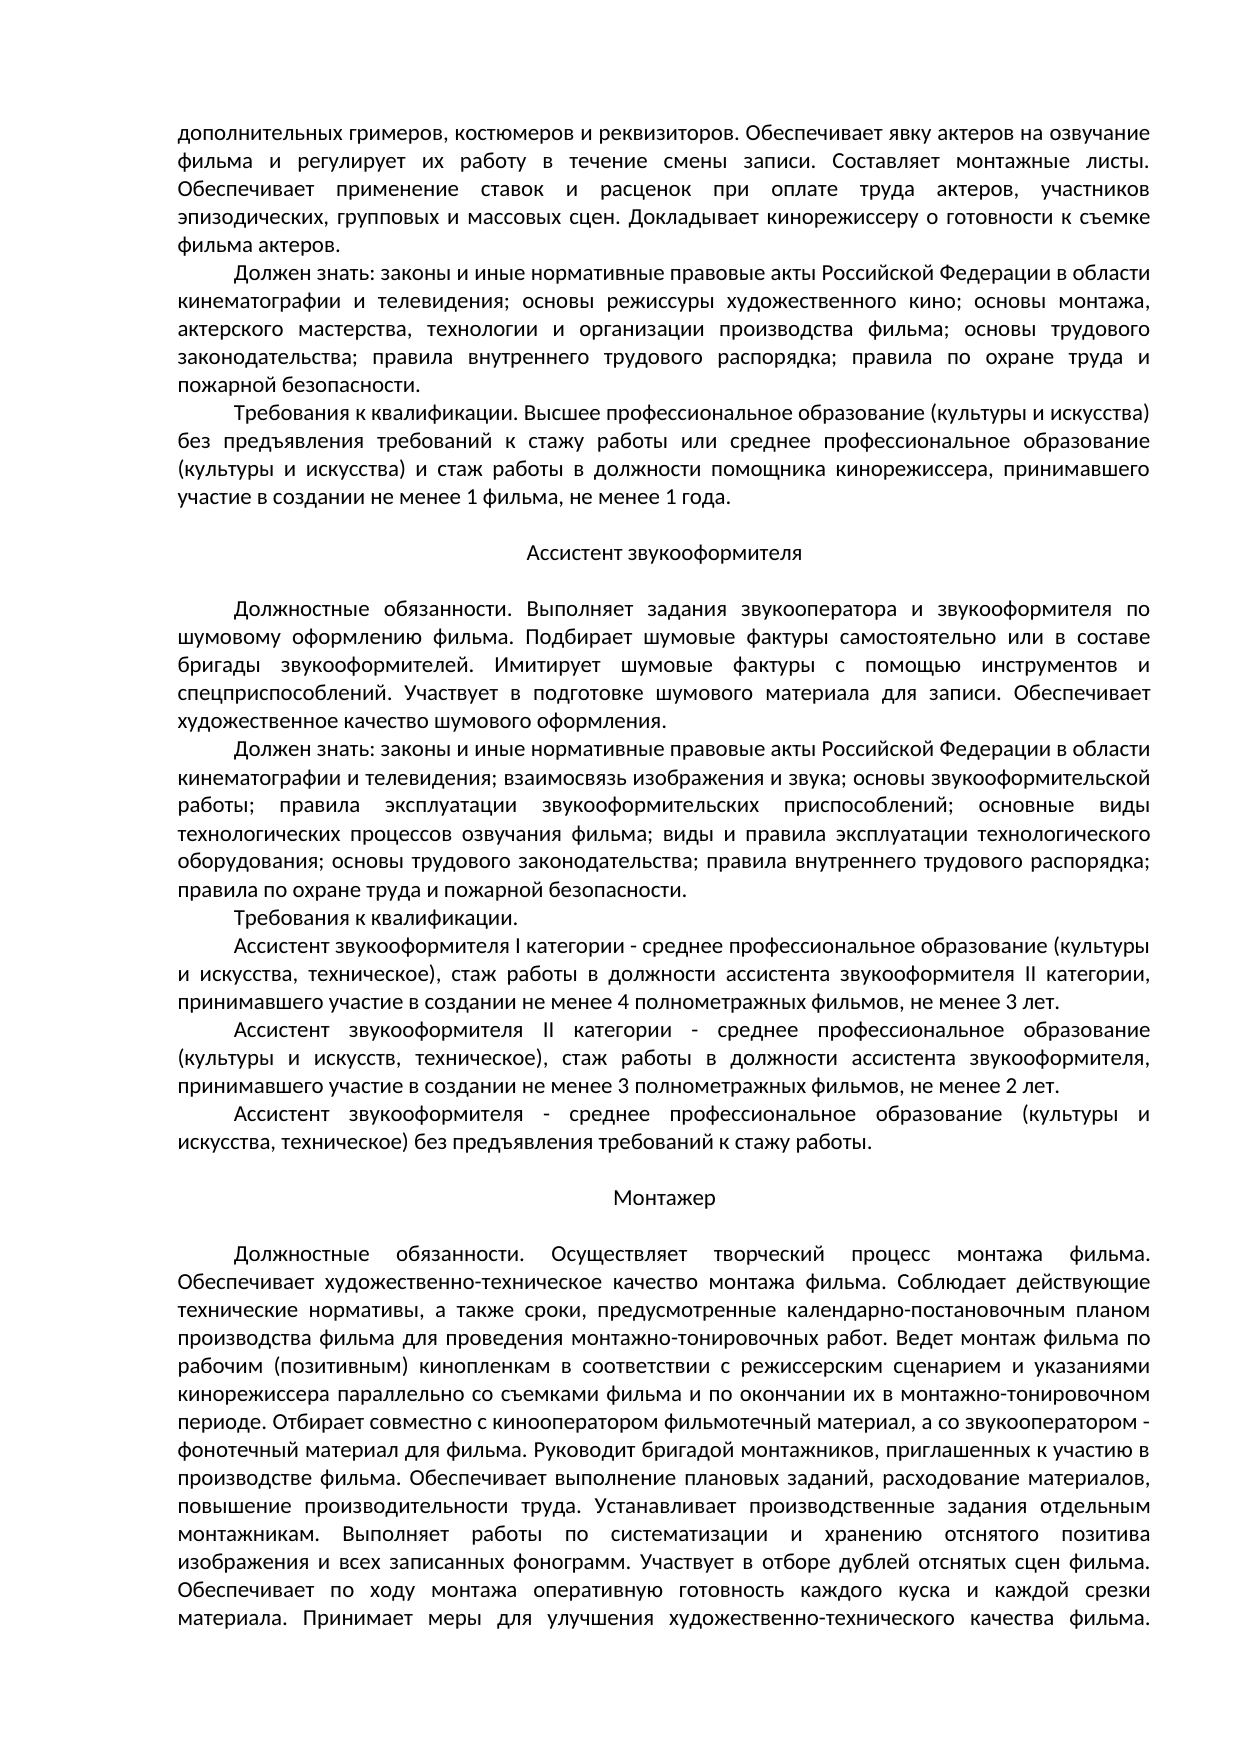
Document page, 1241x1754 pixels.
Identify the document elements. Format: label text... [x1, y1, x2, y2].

text Требования к квалификации. Высшее профессиональное образование (культуры и искусства) без предъявления требований к стажу работы или среднее профессиональное образование (культуры и искусства) и стаж работы в должности помощника кинорежиссера, принимавшего участие в создании не менее 1 фильма, не менее 1 года. [177, 398, 1152, 510]
text Ассистент звукооформителя II категории - среднее профессиональное образование (культуры и искусств, техническое), стаж работы в должности ассистента звукооформителя, принимавшего участие в создании не менее 3 полнометражных фильмов, не менее 2 лет. [177, 1015, 1152, 1099]
text Монтажер [177, 1183, 1152, 1211]
text Должен знать: законы и иные нормативные правовые акты Российской Федерации в области кинематографии и телевидения; основы режиссуры художественного кино; основы монтажа, актерского мастерства, технологии и организации производства фильма; основы трудового законодательства; правила внутреннего трудового распорядка; правила по охране труда и пожарной безопасности. [177, 258, 1152, 398]
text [177, 118, 1152, 258]
text Ассистент звукооформителя - среднее профессиональное образование (культуры и искусства, техническое) без предъявления требований к стажу работы. [177, 1099, 1152, 1155]
text Ассистент звукооформителя I категории - среднее профессиональное образование (культуры и искусства, техническое), стаж работы в должности ассистента звукооформителя II категории, принимавшего участие в создании не менее 4 полнометражных фильмов, не менее 3 лет. [177, 931, 1152, 1015]
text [177, 1239, 1152, 1631]
text Должен знать: законы и иные нормативные правовые акты Российской Федерации в области кинематографии и телевидения; взаимосвязь изображения и звука; основы звукооформительской работы; правила эксплуатации звукооформительских приспособлений; основные виды технологических процессов озвучания фильма; виды и правила эксплуатации технологического оборудования; основы трудового законодательства; правила внутреннего трудового распорядка; правила по охране труда и пожарной безопасности. [177, 734, 1152, 903]
text Требования к квалификации. [177, 903, 1152, 931]
text Ассистент звукооформителя [177, 538, 1152, 566]
text Должностные обязанности. Выполняет задания звукооператора и звукооформителя по шумовому оформлению фильма. Подбирает шумовые фактуры самостоятельно или в составе бригады звукооформителей. Имитирует шумовые фактуры с помощью инструментов и спецприспособлений. Участвует в подготовке шумового материала для записи. Обеспечивает художественное качество шумового оформления. [177, 594, 1152, 734]
